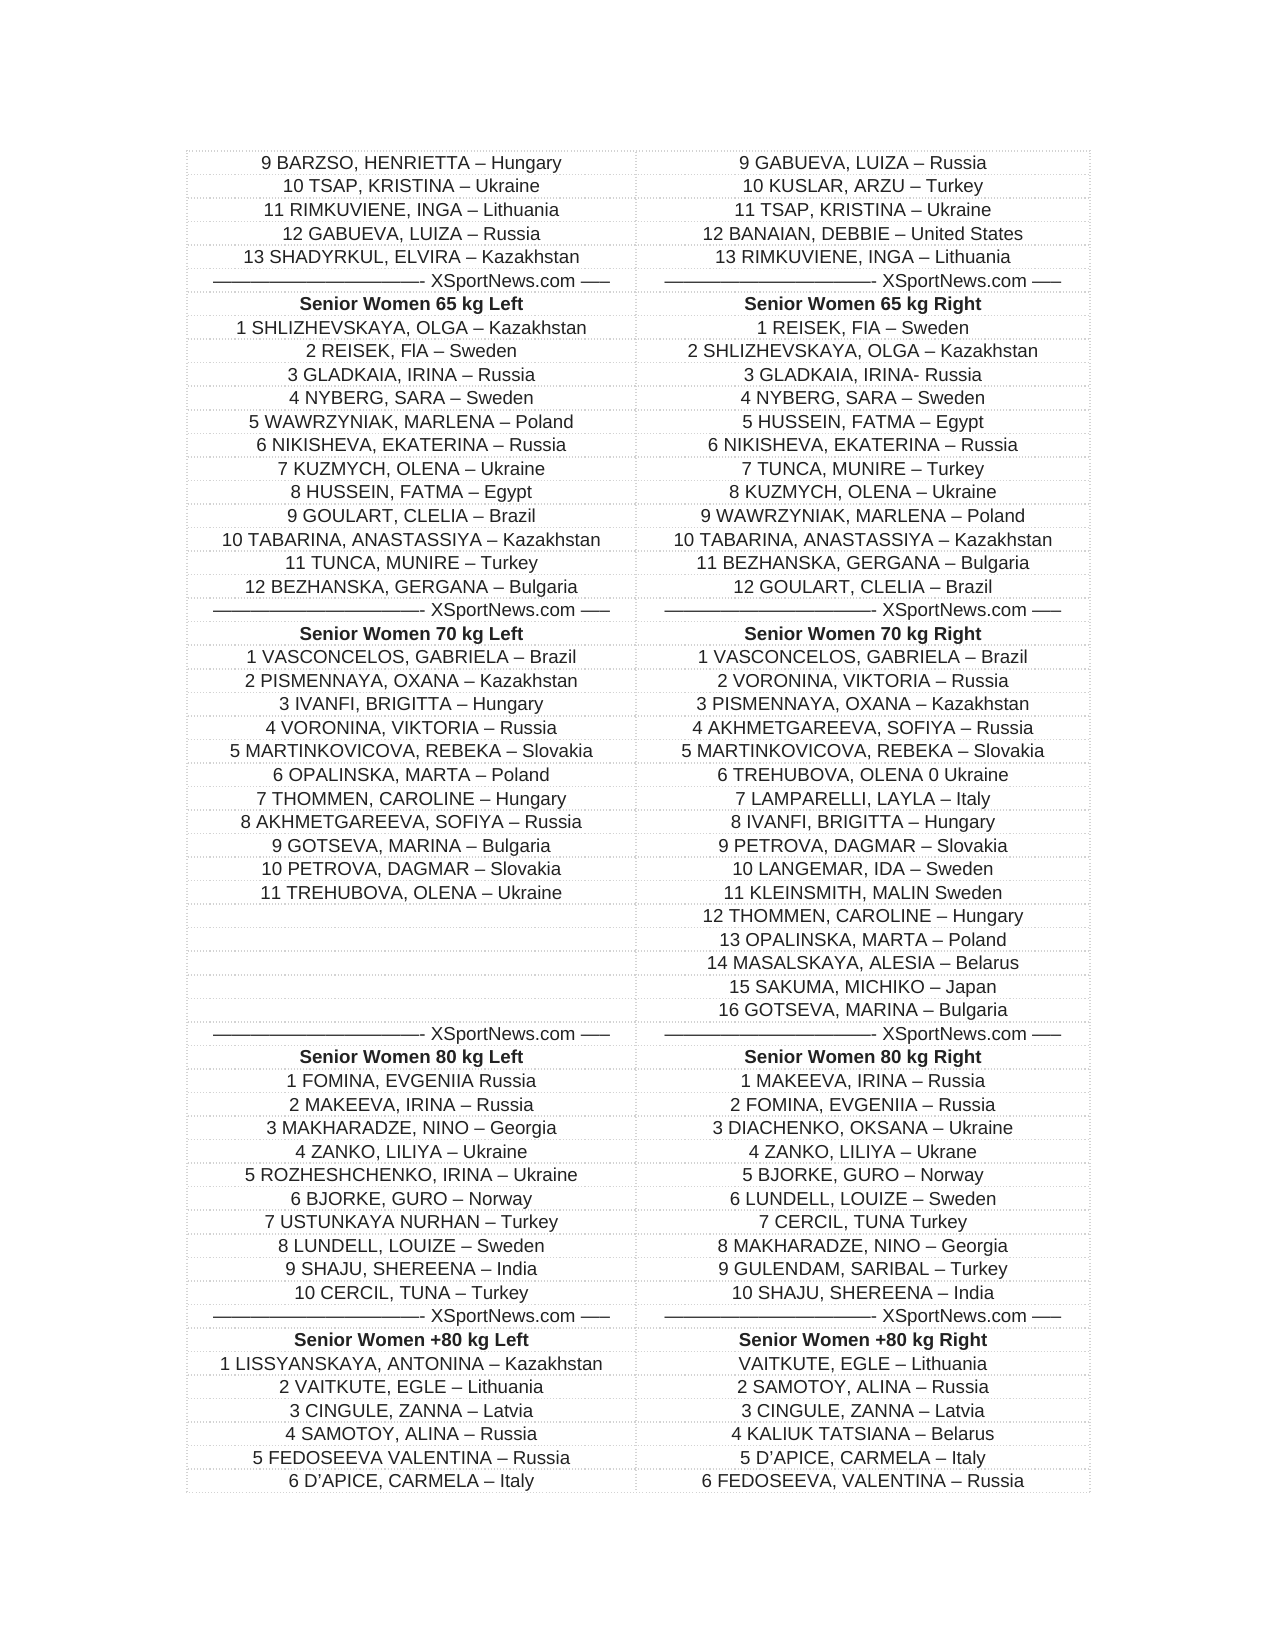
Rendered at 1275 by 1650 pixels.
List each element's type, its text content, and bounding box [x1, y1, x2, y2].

table_cell Senior Women 70 kg Left [187, 621, 636, 644]
table_cell [187, 974, 636, 997]
table_cell [187, 927, 636, 950]
table_cell 11 TUNCA, MUNIRE – Turkey [187, 550, 636, 574]
table_cell 3 CINGULE, ZANNA – Latvia [636, 1398, 1090, 1421]
table_cell ———————————- XSportNews.com —– [636, 268, 1090, 291]
table_cell 1 VASCONCELOS, GABRIELA – Brazil [636, 644, 1090, 668]
table_cell 10 SHAJU, SHEREENA – India [636, 1280, 1090, 1303]
table_cell 1 REISEK, FIA – Sweden [636, 315, 1090, 338]
table_cell 15 SAKUMA, MICHIKO – Japan [636, 974, 1090, 997]
table_cell 8 IVANFI, BRIGITTA – Hungary [636, 809, 1090, 833]
table_cell 7 LAMPARELLI, LAYLA – Italy [636, 786, 1090, 809]
table_cell Senior Women 80 kg Left [187, 1045, 636, 1068]
table_cell 5 BJORKE, GURO – Norway [636, 1162, 1090, 1186]
table_cell 4 NYBERG, SARA – Sweden [636, 385, 1090, 409]
table_cell 4 NYBERG, SARA – Sweden [187, 385, 636, 409]
table_cell [187, 950, 636, 974]
table_cell 11 BEZHANSKA, GERGANA – Bulgaria [636, 550, 1090, 574]
table_cell 7 KUZMYCH, OLENA – Ukraine [187, 456, 636, 479]
table_cell 11 TSAP, KRISTINA – Ukraine [636, 197, 1090, 221]
table_cell ———————————- XSportNews.com —– [187, 1304, 636, 1327]
table_cell 4 AKHMETGAREEVA, SOFIYA – Russia [636, 715, 1090, 738]
table_cell 9 GULENDAM, SARIBAL – Turkey [636, 1256, 1090, 1280]
table_cell 5 MARTINKOVICOVA, REBEKA – Slovakia [636, 739, 1090, 762]
table_cell 3 IVANFI, BRIGITTA – Hungary [187, 691, 636, 715]
table_cell 1 SHLIZHEVSKAYA, OLGA – Kazakhstan [187, 315, 636, 338]
table_cell 12 BEZHANSKA, GERGANA – Bulgaria [187, 574, 636, 597]
table_cell ———————————- XSportNews.com —– [187, 1021, 636, 1044]
table_cell [187, 903, 636, 927]
table_cell VAITKUTE, EGLE – Lithuania [636, 1351, 1090, 1374]
table_cell 10 KUSLAR, ARZU – Turkey [636, 174, 1090, 197]
table_cell 6 NIKISHEVA, EKATERINA – Russia [187, 433, 636, 456]
table_cell ———————————- XSportNews.com —– [636, 1304, 1090, 1327]
table_cell 11 KLEINSMITH, MALIN Sweden [636, 880, 1090, 903]
table_cell 5 FEDOSEEVA VALENTINA – Russia [187, 1445, 636, 1468]
table_cell 9 PETROVA, DAGMAR – Slovakia [636, 833, 1090, 856]
table_cell 5 ROZHESHCHENKO, IRINA – Ukraine [187, 1162, 636, 1186]
table_cell 1 FOMINA, EVGENIIA Russia [187, 1068, 636, 1092]
table_cell ———————————- XSportNews.com —– [636, 1021, 1090, 1044]
table_cell 3 DIACHENKO, OKSANA – Ukraine [636, 1115, 1090, 1139]
table_cell 13 RIMKUVIENE, INGA – Lithuania [636, 244, 1090, 268]
table_cell 12 BANAIAN, DEBBIE – United States [636, 221, 1090, 244]
table_cell 13 OPALINSKA, MARTA – Poland [636, 927, 1090, 950]
table_cell 2 MAKEEVA, IRINA – Russia [187, 1092, 636, 1115]
table_cell 2 VORONINA, VIKTORIA – Russia [636, 668, 1090, 691]
table_cell 8 HUSSEIN, FATMA – Egypt [187, 480, 636, 503]
table_cell Senior Women 65 kg Left [187, 291, 636, 315]
table_cell Senior Women 80 kg Right [636, 1045, 1090, 1068]
table_cell 7 USTUNKAYA NURHAN – Turkey [187, 1209, 636, 1233]
table_cell 16 GOTSEVA, MARINA – Bulgaria [636, 998, 1090, 1021]
table_cell 13 SHADYRKUL, ELVIRA – Kazakhstan [187, 244, 636, 268]
table_cell 6 BJORKE, GURO – Norway [187, 1186, 636, 1209]
table_cell ———————————- XSportNews.com —– [187, 597, 636, 621]
table_cell 4 ZANKO, LILIYA – Ukrane [636, 1139, 1090, 1162]
table_cell Senior Women +80 kg Right [636, 1327, 1090, 1351]
table_cell 12 THOMMEN, CAROLINE – Hungary [636, 903, 1090, 927]
table_cell ———————————- XSportNews.com —– [187, 268, 636, 291]
table_cell 2 SAMOTOY, ALINA – Russia [636, 1374, 1090, 1398]
table_cell 3 GLADKAIA, IRINA- Russia [636, 362, 1090, 385]
table_cell 12 GOULART, CLELIA – Brazil [636, 574, 1090, 597]
table_cell 6 FEDOSEEVA, VALENTINA – Russia [636, 1468, 1090, 1492]
table_cell Senior Women 65 kg Right [636, 291, 1090, 315]
table_cell 9 BARZSO, HENRIETTA – Hungary [187, 150, 636, 173]
table_cell 9 GABUEVA, LUIZA – Russia [636, 150, 1090, 173]
table_cell 4 KALIUK TATSIANA – Belarus [636, 1421, 1090, 1445]
table_cell 7 THOMMEN, CAROLINE – Hungary [187, 786, 636, 809]
table_cell 8 AKHMETGAREEVA, SOFIYA – Russia [187, 809, 636, 833]
table_cell 9 GOTSEVA, MARINA – Bulgaria [187, 833, 636, 856]
table_cell 6 TREHUBOVA, OLENA 0 Ukraine [636, 762, 1090, 786]
table_cell 9 SHAJU, SHEREENA – India [187, 1256, 636, 1280]
table_cell 9 GOULART, CLELIA – Brazil [187, 503, 636, 527]
table_cell 7 TUNCA, MUNIRE – Turkey [636, 456, 1090, 479]
table_cell 5 HUSSEIN, FATMA – Egypt [636, 409, 1090, 432]
table_cell 1 MAKEEVA, IRINA – Russia [636, 1068, 1090, 1092]
table_cell 2 VAITKUTE, EGLE – Lithuania [187, 1374, 636, 1398]
table_cell 9 WAWRZYNIAK, MARLENA – Poland [636, 503, 1090, 527]
table_cell 3 GLADKAIA, IRINA – Russia [187, 362, 636, 385]
table_cell 14 MASALSKAYA, ALESIA – Belarus [636, 950, 1090, 974]
table_cell 5 D’APICE, CARMELA – Italy [636, 1445, 1090, 1468]
table_cell 12 GABUEVA, LUIZA – Russia [187, 221, 636, 244]
table_cell 2 SHLIZHEVSKAYA, OLGA – Kazakhstan [636, 338, 1090, 362]
table_cell 5 MARTINKOVICOVA, REBEKA – Slovakia [187, 739, 636, 762]
table_cell 6 D’APICE, CARMELA – Italy [187, 1468, 636, 1492]
table_cell 10 CERCIL, TUNA – Turkey [187, 1280, 636, 1303]
table_cell 11 RIMKUVIENE, INGA – Lithuania [187, 197, 636, 221]
table_cell 6 NIKISHEVA, EKATERINA – Russia [636, 433, 1090, 456]
table_cell ———————————- XSportNews.com —– [636, 597, 1090, 621]
table_cell 10 PETROVA, DAGMAR – Slovakia [187, 856, 636, 880]
table_cell 7 CERCIL, TUNA Turkey [636, 1209, 1090, 1233]
table_cell 10 LANGEMAR, IDA – Sweden [636, 856, 1090, 880]
table_cell 10 TABARINA, ANASTASSIYA – Kazakhstan [636, 527, 1090, 550]
table_cell 10 TSAP, KRISTINA – Ukraine [187, 174, 636, 197]
table_cell 5 WAWRZYNIAK, MARLENA – Poland [187, 409, 636, 432]
table_cell Senior Women 70 kg Right [636, 621, 1090, 644]
table_cell 3 PISMENNAYA, OXANA – Kazakhstan [636, 691, 1090, 715]
table_cell 1 VASCONCELOS, GABRIELA – Brazil [187, 644, 636, 668]
table_cell 11 TREHUBOVA, OLENA – Ukraine [187, 880, 636, 903]
table_cell 6 OPALINSKA, MARTA – Poland [187, 762, 636, 786]
table_cell 3 MAKHARADZE, NINO – Georgia [187, 1115, 636, 1139]
table_cell 8 KUZMYCH, OLENA – Ukraine [636, 480, 1090, 503]
table_cell 4 SAMOTOY, ALINA – Russia [187, 1421, 636, 1445]
table_cell 4 VORONINA, VIKTORIA – Russia [187, 715, 636, 738]
table_cell 2 PISMENNAYA, OXANA – Kazakhstan [187, 668, 636, 691]
table_cell 10 TABARINA, ANASTASSIYA – Kazakhstan [187, 527, 636, 550]
table_cell 8 LUNDELL, LOUIZE – Sweden [187, 1233, 636, 1256]
table_cell 6 LUNDELL, LOUIZE – Sweden [636, 1186, 1090, 1209]
table_cell [187, 998, 636, 1021]
table_cell Senior Women +80 kg Left [187, 1327, 636, 1351]
table_cell 2 REISEK, FlA – Sweden [187, 338, 636, 362]
table_cell 3 CINGULE, ZANNA – Latvia [187, 1398, 636, 1421]
table_cell 4 ZANKO, LILIYA – Ukraine [187, 1139, 636, 1162]
table_cell 2 FOMINA, EVGENIIA – Russia [636, 1092, 1090, 1115]
table_cell 1 LISSYANSKAYA, ANTONINA – Kazakhstan [187, 1351, 636, 1374]
table_cell 8 MAKHARADZE, NINO – Georgia [636, 1233, 1090, 1256]
